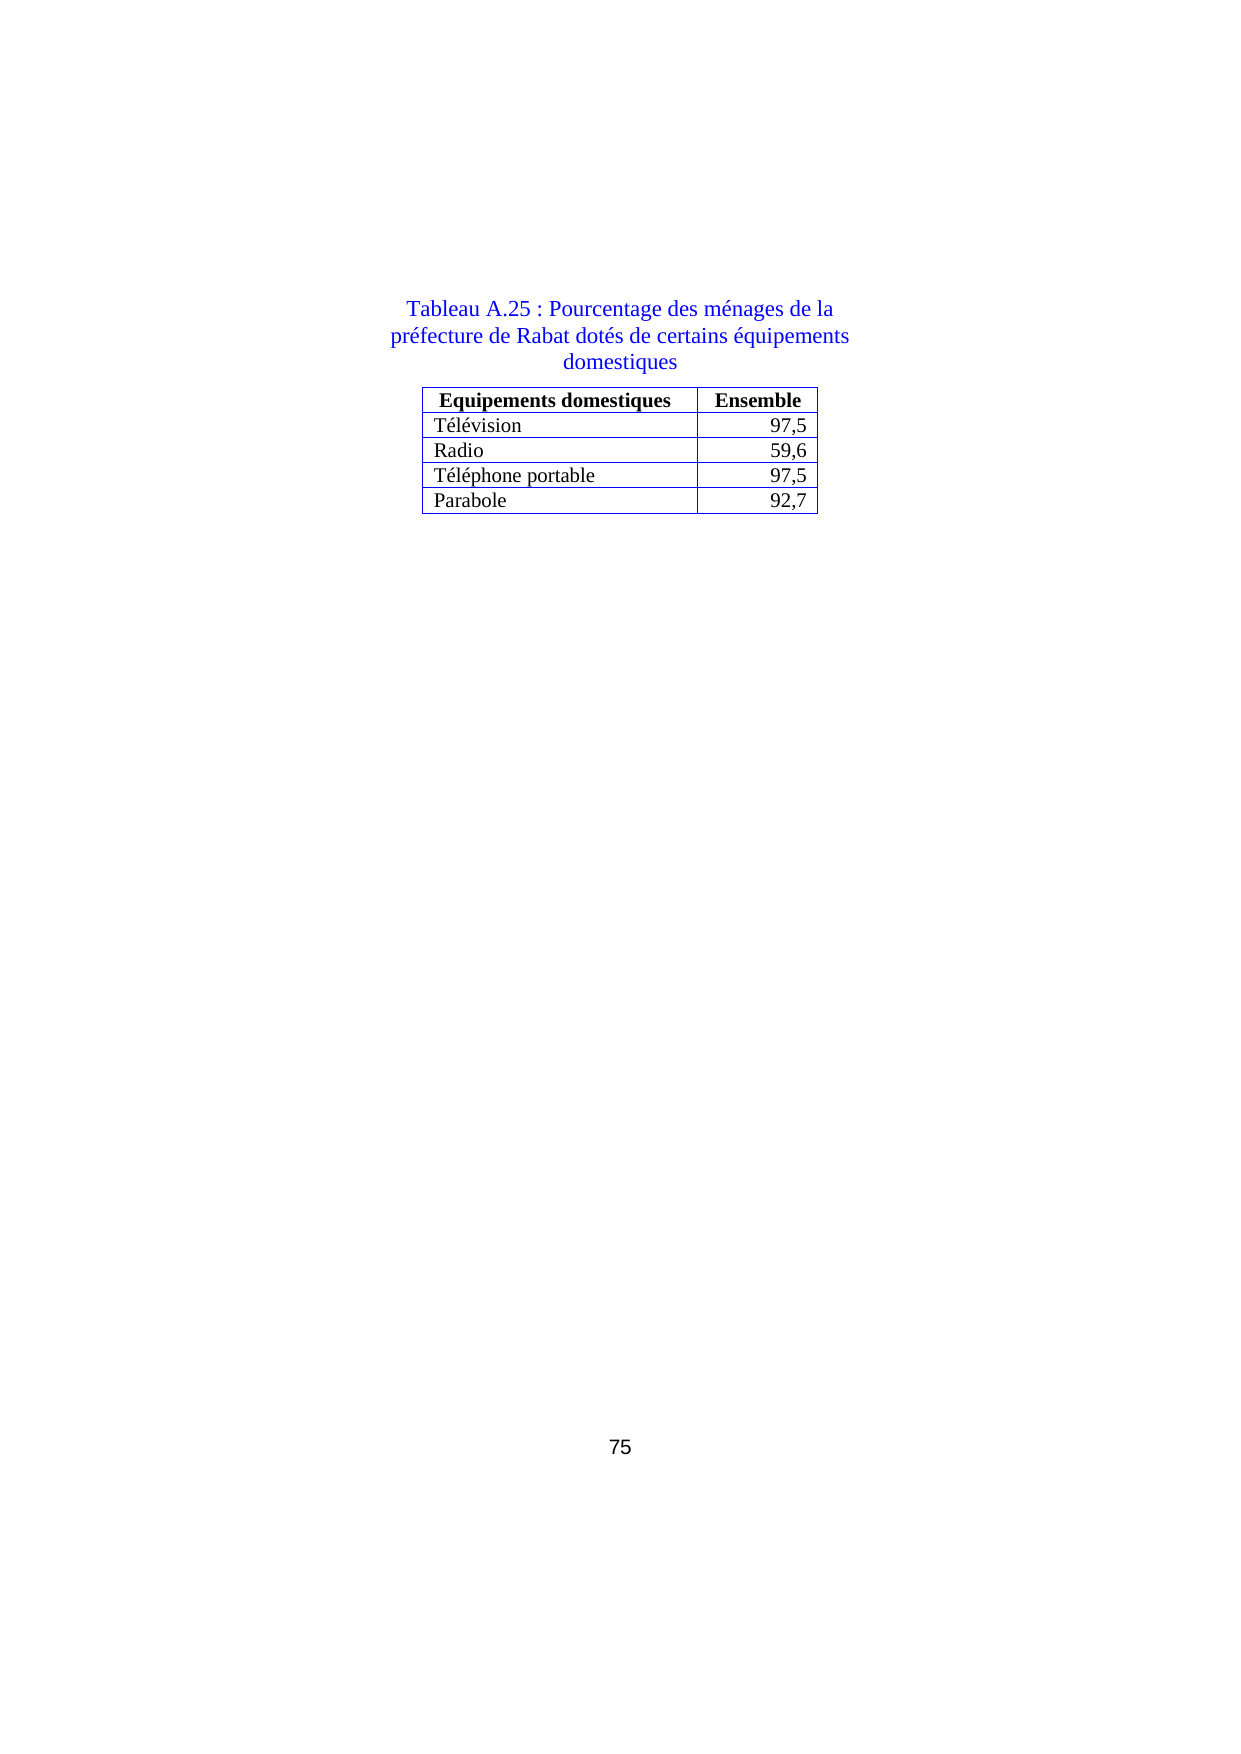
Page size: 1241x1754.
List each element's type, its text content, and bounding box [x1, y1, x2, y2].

table_cell Télévision [423, 413, 697, 437]
table_header Equipements domestiques [423, 388, 697, 412]
table_cell 92,7 [698, 488, 817, 512]
table_cell 59,6 [698, 438, 817, 462]
table_cell Radio [423, 438, 697, 462]
table_cell Parabole [423, 488, 697, 512]
table_cell 97,5 [698, 413, 817, 437]
table_cell 97,5 [698, 463, 817, 487]
table_cell Téléphone portable [423, 463, 697, 487]
text Tableau A.25 : Pourcentage des ménages de la préfecture de Rabat dotés de certains équipements domestiques [384, 295, 856, 374]
table_header Ensemble [698, 388, 817, 412]
